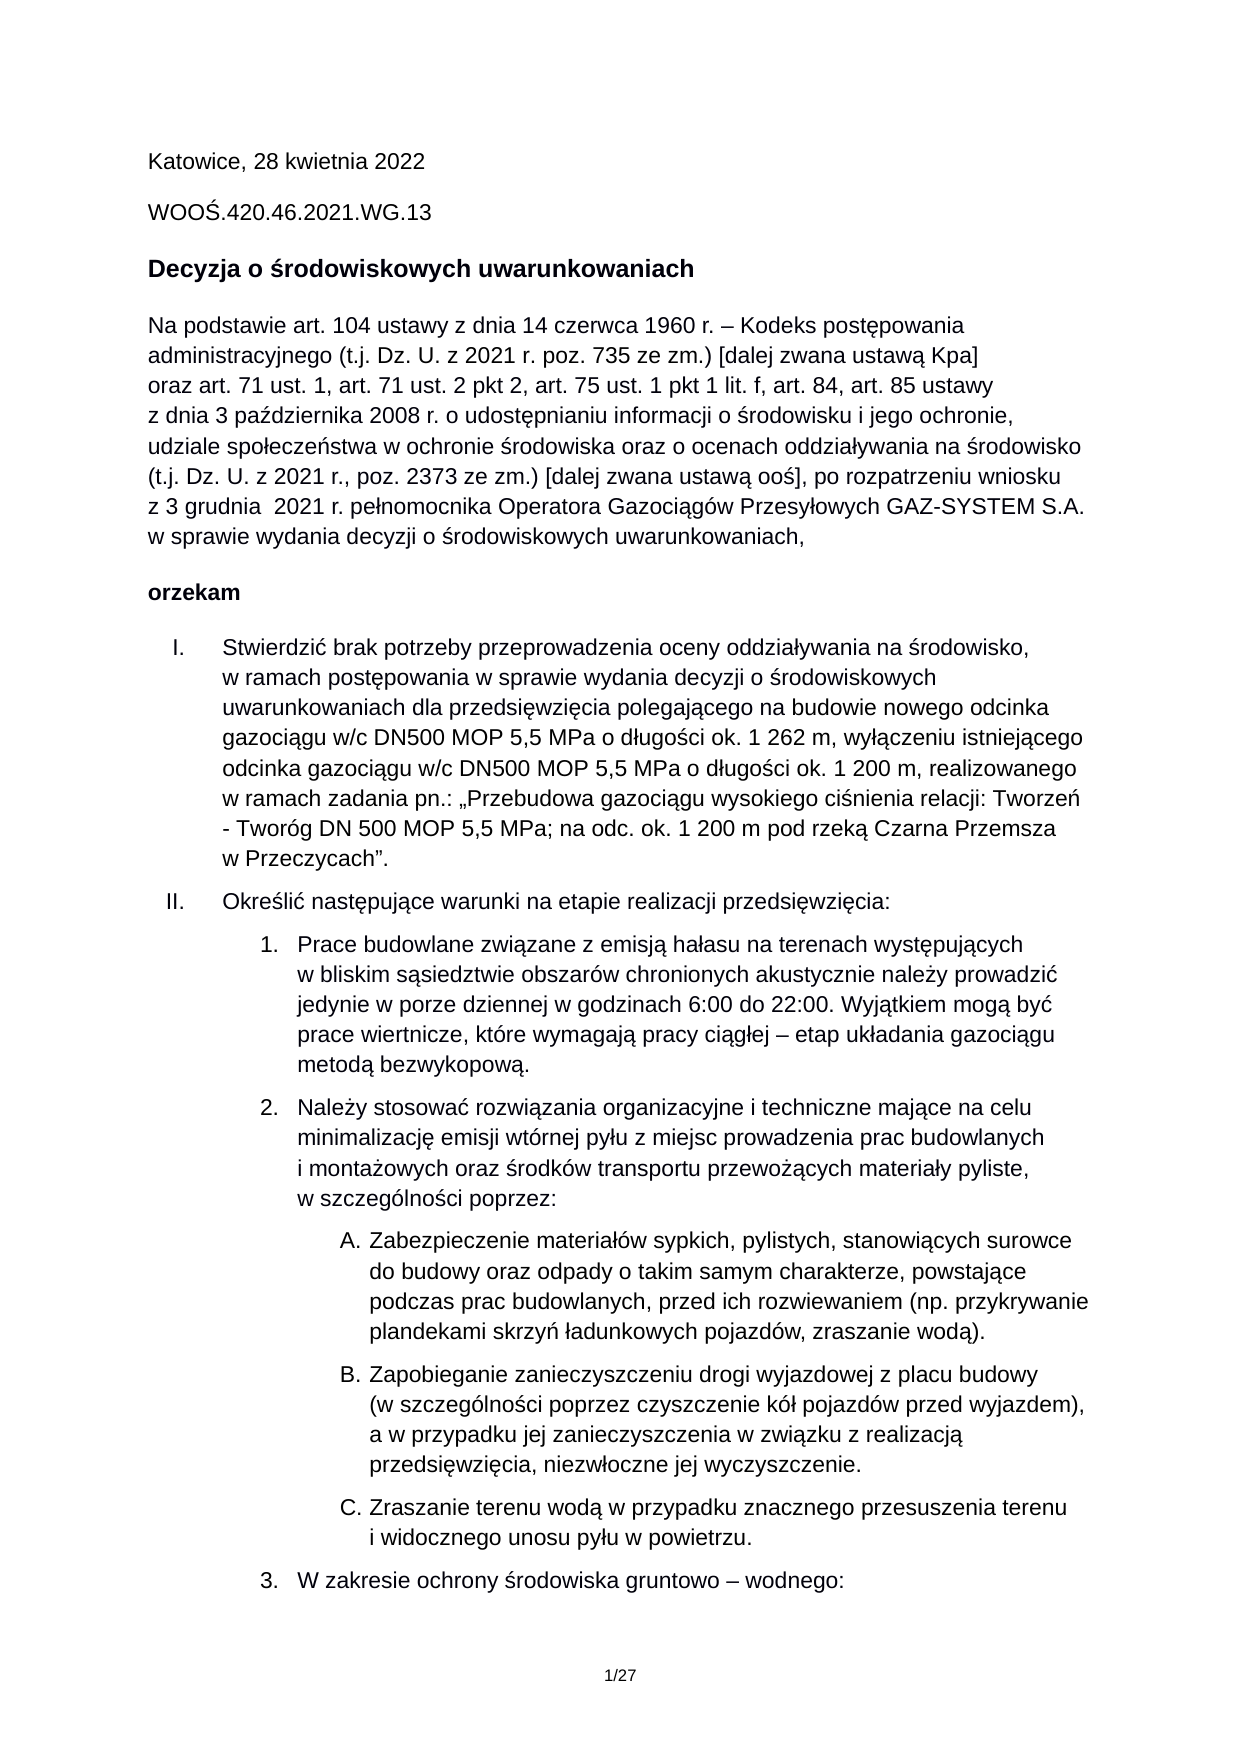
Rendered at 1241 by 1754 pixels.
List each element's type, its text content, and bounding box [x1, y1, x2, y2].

text orzekam [148, 578, 1093, 605]
list Zraszanie terenu wodą w przypadku znacznego przesuszenia terenu i widocznego unosu pyłu w powietrzu. [339, 1494, 1093, 1551]
list Zabezpieczenie materiałów sypkich, pylistych, stanowiących surowce do budowy oraz odpady o takim samym charakterze, powstające podczas prac budowlanych, przed ich rozwiewaniem (np. przykrywanie plandekami skrzyń ładunkowych pojazdów, zraszanie wodą). [339, 1227, 1093, 1344]
text Na podstawie art. 104 ustawy z dnia 14 czerwca 1960 r. – Kodeks postępowania administracyjnego (t.j. Dz. U. z 2021 r. poz. 735 ze zm.) [dalej zwana ustawą Kpa] oraz art. 71 ust. 1, art. 71 ust. 2 pkt 2, art. 75 ust. 1 pkt 1 lit. f, art. 84, art. 85 ustawy z dnia 3 października 2008 r. o udostępnianiu informacji o środowisku i jego ochronie, udziale społeczeństwa w ochronie środowiska oraz o ocenach oddziaływania na środowisko (t.j. Dz. U. z 2021 r., poz. 2373 ze zm.) [dalej zwana ustawą ooś], po rozpatrzeniu wniosku z 3 grudnia 2021 r. pełnomocnika Operatora Gazociągów Przesyłowych GAZ-SYSTEM S.A. w sprawie wydania decyzji o środowiskowych uwarunkowaniach, [148, 312, 1093, 550]
list Zapobieganie zanieczyszczeniu drogi wyjazdowej z placu budowy (w szczególności poprzez czyszczenie kół pojazdów przed wyjazdem), a w przypadku jej zanieczyszczenia w związku z realizacją przedsięwzięcia, niezwłoczne jej wyczyszczenie. [339, 1361, 1093, 1478]
list Określić następujące warunki na etapie realizacji przedsięwzięcia: [185, 888, 1093, 914]
list Należy stosować rozwiązania organizacyjne i techniczne mające na celu minimalizację emisji wtórnej pyłu z miejsc prowadzenia prac budowlanych i montażowych oraz środków transportu przewożących materiały pyliste, w szczególności poprzez: [260, 1094, 1093, 1211]
text WOOŚ.420.46.2021.WG.13 [148, 199, 1093, 225]
list W zakresie ochrony środowiska gruntowo – wodnego: [260, 1567, 1093, 1593]
list Stwierdzić brak potrzeby przeprowadzenia oceny oddziaływania na środowisko, w ramach postępowania w sprawie wydania decyzji o środowiskowych uwarunkowaniach dla przedsięwzięcia polegającego na budowie nowego odcinka gazociągu w/c DN500 MOP 5,5 MPa o długości ok. 1 262 m, wyłączeniu istniejącego odcinka gazociągu w/c DN500 MOP 5,5 MPa o długości ok. 1 200 m, realizowanego w ramach zadania pn.: „Przebudowa gazociągu wysokiego ciśnienia relacji: Tworzeń - Tworóg DN 500 MOP 5,5 MPa; na odc. ok. 1 200 m pod rzeką Czarna Przemsza w Przeczycach”. [185, 634, 1093, 872]
text Decyzja o środowiskowych uwarunkowaniach [148, 254, 1093, 283]
list Prace budowlane związane z emisją hałasu na terenach występujących w bliskim sąsiedztwie obszarów chronionych akustycznie należy prowadzić jedynie w porze dziennej w godzinach 6:00 do 22:00. Wyjątkiem mogą być prace wiertnicze, które wymagają pracy ciągłej – etap układania gazociągu metodą bezwykopową. [260, 931, 1093, 1078]
text Katowice, 28 kwietnia 2022 [148, 148, 1093, 174]
